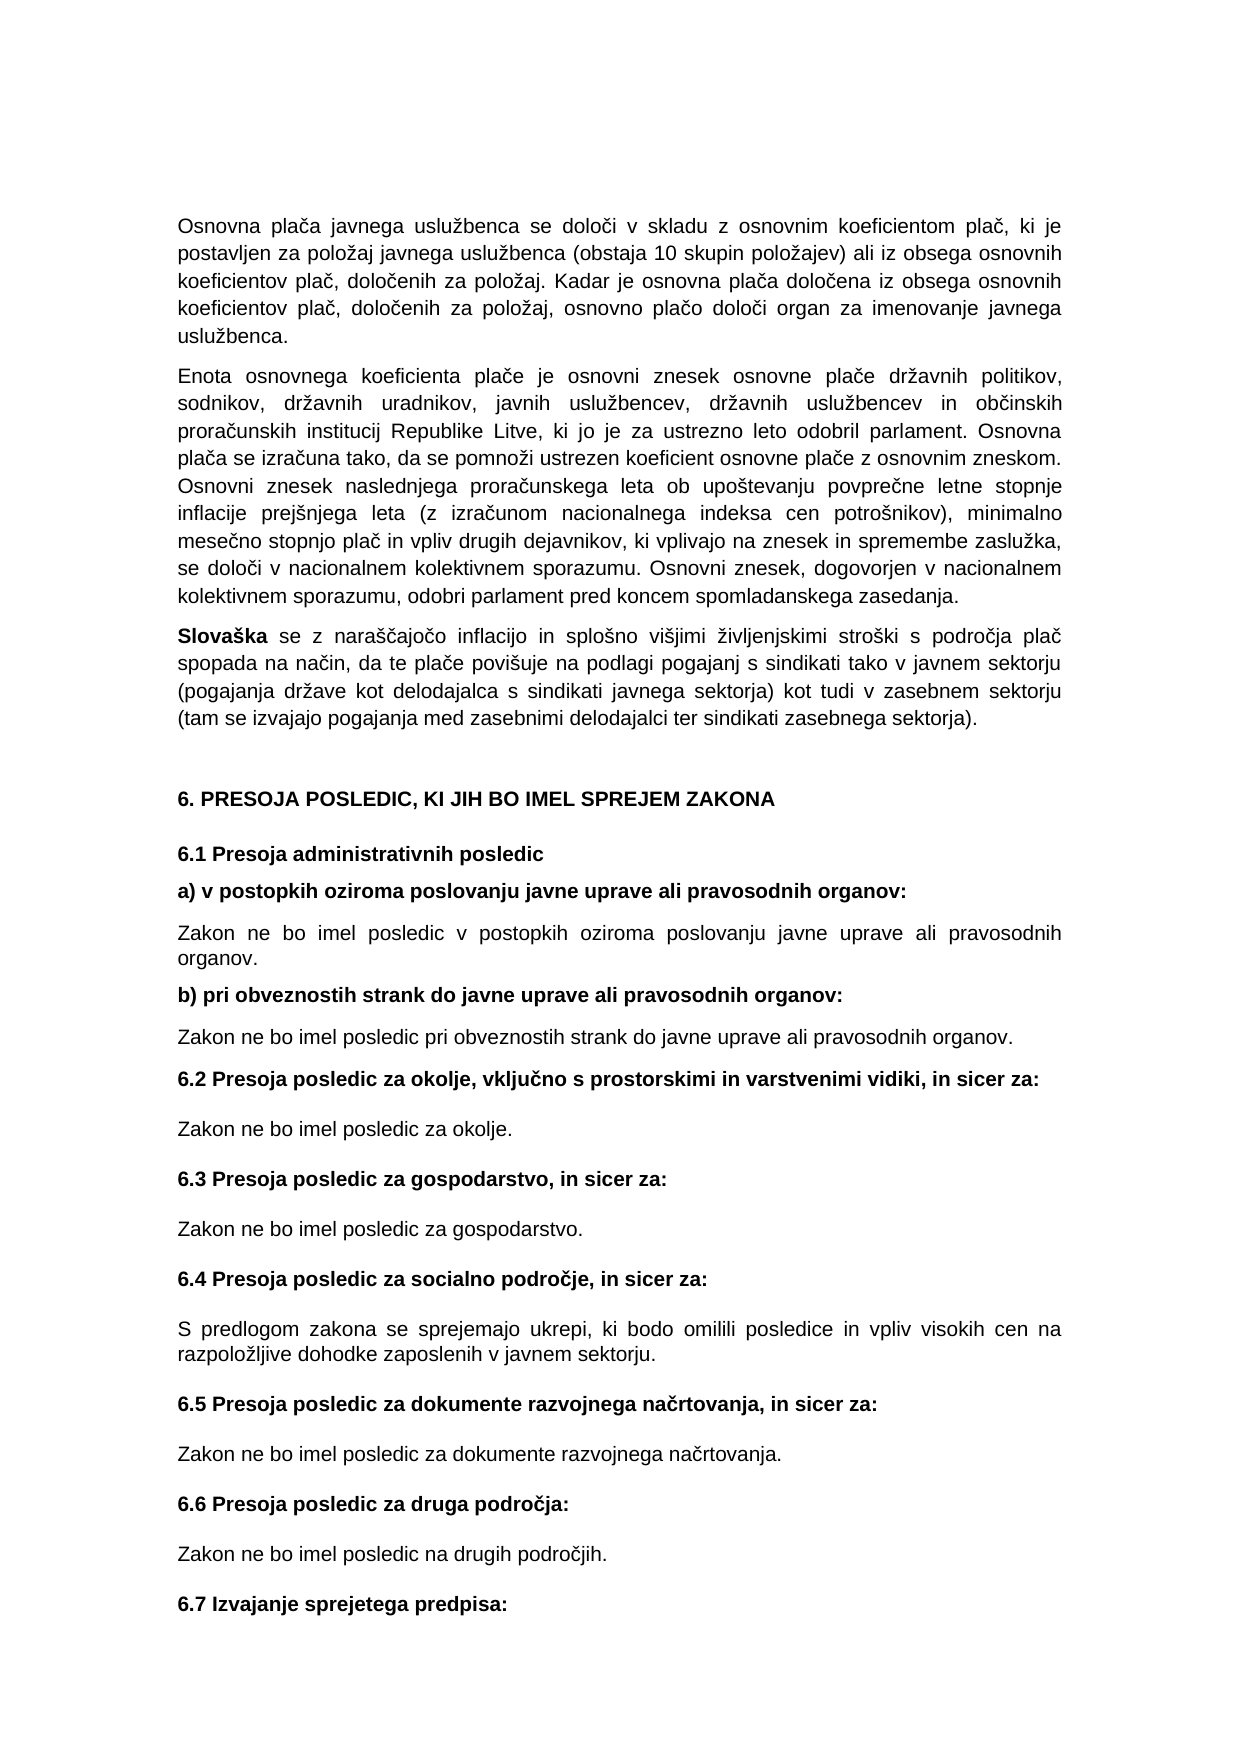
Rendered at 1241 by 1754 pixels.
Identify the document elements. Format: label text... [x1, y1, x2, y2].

text 6.3 Presoja posledic za gospodarstvo, in sicer za: [177, 1165, 1063, 1190]
text 6.7 Izvajanje sprejetega predpisa: [177, 1590, 1063, 1615]
text 6. PRESOJA POSLEDIC, KI JIH BO IMEL SPREJEM ZAKONA [177, 786, 1063, 811]
text Osnovna plača javnega uslužbenca se določi v skladu z osnovnim koeficientom plač, ki je postavljen za položaj javnega uslužbenca (obstaja 10 skupin položajev) ali iz obsega osnovnih koeficientov plač, določenih za položaj. Kadar je osnovna plača določena iz obsega osnovnih koeficientov plač, določenih za položaj, osnovno plačo določi organ za imenovanje javnega uslužbenca. [177, 214, 1063, 348]
text Zakon ne bo imel posledic za okolje. [177, 1115, 1063, 1140]
text 6.2 Presoja posledic za okolje, vključno s prostorskimi in varstvenimi vidiki, in sicer za: [177, 1065, 1063, 1090]
text Zakon ne bo imel posledic v postopkih oziroma poslovanju javne uprave ali pravosodnih organov. [177, 919, 1063, 969]
text Enota osnovnega koeficienta plače je osnovni znesek osnovne plače državnih politikov, sodnikov, državnih uradnikov, javnih uslužbencev, državnih uslužbencev in občinskih proračunskih institucij Republike Litve, ki jo je za ustrezno leto odobril parlament. Osnovna plača se izračuna tako, da se pomnoži ustrezen koeficient osnovne plače z osnovnim zneskom. Osnovni znesek naslednjega proračunskega leta ob upoštevanju povprečne letne stopnje inflacije prejšnjega leta (z izračunom nacionalnega indeksa cen potrošnikov), minimalno mesečno stopnjo plač in vpliv drugih dejavnikov, ki vplivajo na znesek in spremembe zaslužka, se določi v nacionalnem kolektivnem sporazumu. Osnovni znesek, dogovorjen v nacionalnem kolektivnem sporazumu, odobri parlament pred koncem spomladanskega zasedanja. [177, 364, 1063, 608]
text Zakon ne bo imel posledic pri obveznostih strank do javne uprave ali pravosodnih organov. [177, 1024, 1063, 1049]
text Zakon ne bo imel posledic na drugih področjih. [177, 1540, 1063, 1565]
text S predlogom zakona se sprejemajo ukrepi, ki bodo omilili posledice in vpliv visokih cen na razpoložljive dohodke zaposlenih v javnem sektorju. [177, 1315, 1063, 1365]
list 6.1 Presoja administrativnih posledic [177, 840, 1063, 865]
text Slovaška se z naraščajočo inflacijo in splošno višjimi življenjskimi stroški s področja plač spopada na način, da te plače povišuje na podlagi pogajanj s sindikati tako v javnem sektorju (pogajanja države kot delodajalca s sindikati javnega sektorja) kot tudi v zasebnem sektorju (tam se izvajajo pogajanja med zasebnimi delodajalci ter sindikati zasebnega sektorja). [177, 624, 1063, 730]
text Zakon ne bo imel posledic za gospodarstvo. [177, 1215, 1063, 1240]
text 6.4 Presoja posledic za socialno področje, in sicer za: [177, 1265, 1063, 1290]
text 6.5 Presoja posledic za dokumente razvojnega načrtovanja, in sicer za: [177, 1390, 1063, 1415]
text b) pri obveznostih strank do javne uprave ali pravosodnih organov: [177, 982, 1063, 1007]
text a) v postopkih oziroma poslovanju javne uprave ali pravosodnih organov: [177, 878, 1063, 903]
text 6.6 Presoja posledic za druga področja: [177, 1490, 1063, 1515]
text Zakon ne bo imel posledic za dokumente razvojnega načrtovanja. [177, 1440, 1063, 1465]
